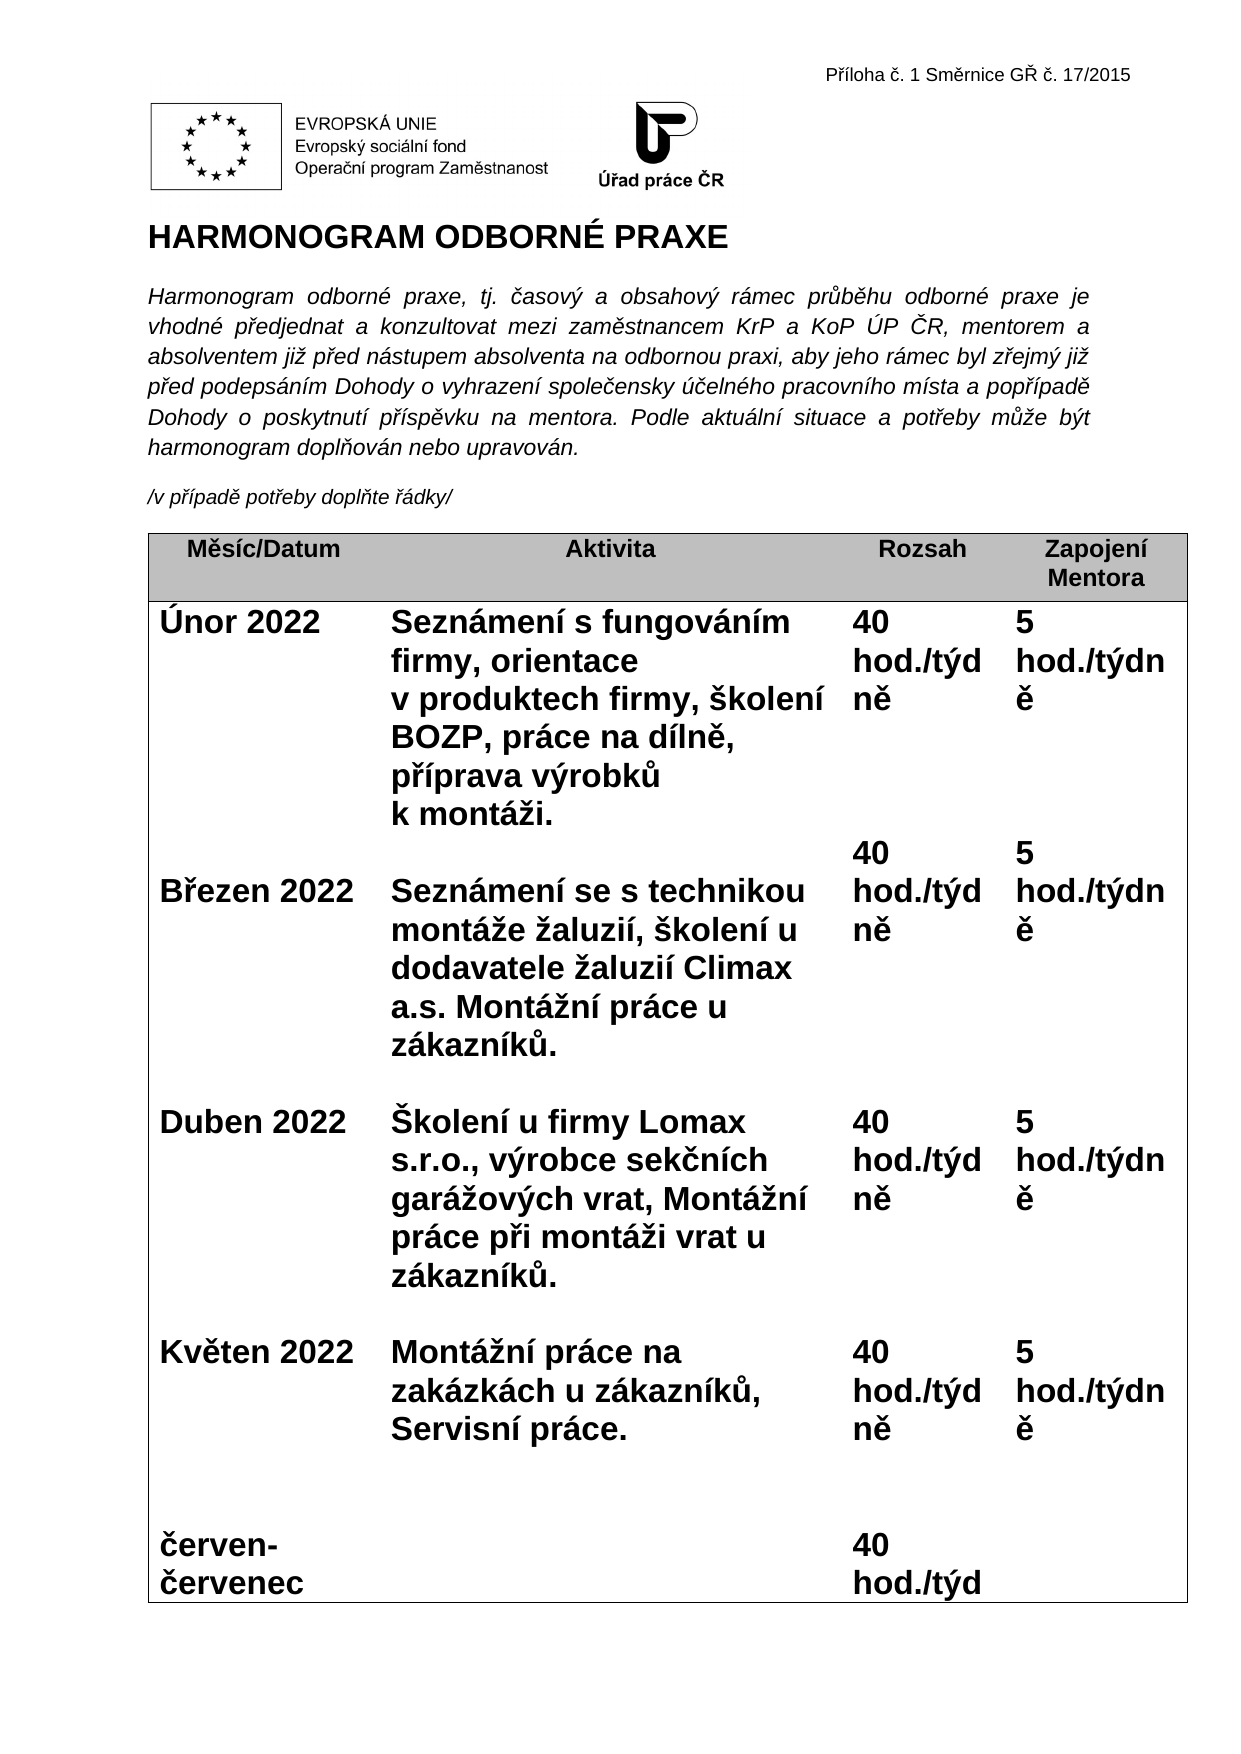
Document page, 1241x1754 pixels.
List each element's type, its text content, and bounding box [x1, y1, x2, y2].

table_header Měsíc/Datum [149, 534, 379, 601]
text /v případě potřeby doplňte řádky/ [148, 485, 1093, 509]
table_cell 40 hod./týdně 40 hod./týdně 40 hod./týdně 40 hod./týdně 40 hod./týdně [841, 602, 1004, 1602]
table_header Zapojení Mentora [1004, 534, 1187, 601]
picture [147, 73, 753, 218]
table_cell Únor 2022 Březen 2022 Duben 2022 Květen 2022 červen-červenec 2022 [149, 602, 379, 1602]
text Harmonogram odborné praxe, tj. časový a obsahový rámec průběhu odborné praxe je vhodné předjednat a konzultovat mezi zaměstnancem KrP a KoP ÚP ČR, mentorem a absolventem již před nástupem absolventa na odbornou praxi, aby jeho rámec byl zřejmý již před podepsáním Dohody o vyhrazení společensky účelného pracovního místa a popřípadě Dohody o poskytnutí příspěvku na mentora. Podle aktuální situace a potřeby může být harmonogram doplňován nebo upravován. [148, 283, 1093, 460]
text HARMONOGRAM ODBORNÉ PRAXE [148, 218, 1093, 256]
table_header Aktivita [379, 534, 841, 601]
table_header Rozsah [841, 534, 1004, 601]
table_cell 5 hod./týdně 5 hod./týdně 5 hod./týdně 5 hod./týdně 0 [1004, 602, 1187, 1602]
